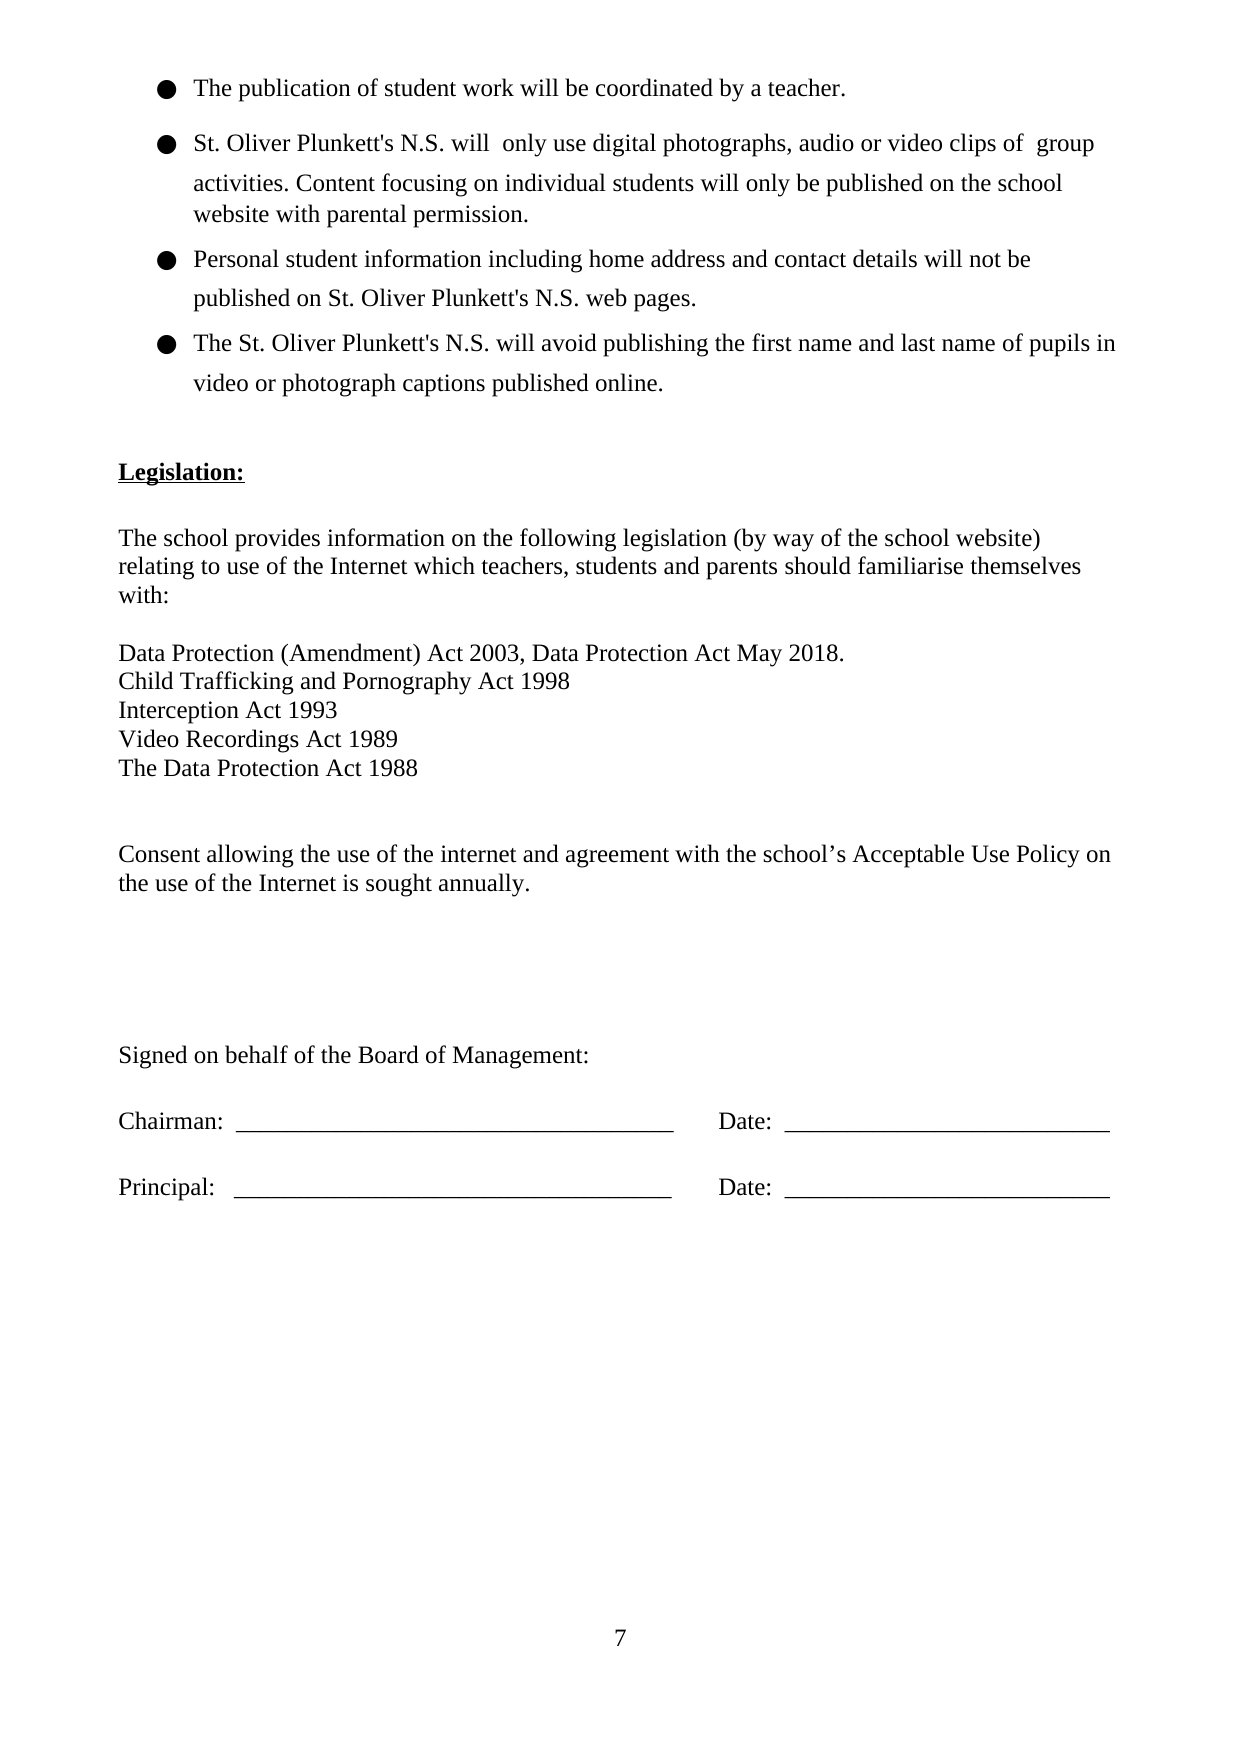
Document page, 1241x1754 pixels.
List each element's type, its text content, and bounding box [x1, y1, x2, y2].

text Data Protection (Amendment) Act 2003, Data Protection Act May 2018. [118, 638, 1122, 666]
list The St. Oliver Plunkett's N.S. will avoid publishing the first name and last name of pupils in video or photograph captions published online. [156, 314, 1122, 397]
text The Data Protection Act 1988 [118, 753, 1122, 781]
text Video Recordings Act 1989 [118, 724, 1122, 753]
text Signed on behalf of the Board of Management: [118, 1040, 1122, 1069]
text Interception Act 1993 [118, 695, 1122, 724]
text Principal: ___________________________________ Date: __________________________ [118, 1172, 1122, 1201]
text Legislation: [118, 457, 1122, 485]
list Personal student information including home address and contact details will not be published on St. Oliver Plunkett's N.S. web pages. [156, 230, 1122, 312]
list The publication of student work will be coordinated by a teacher. [156, 59, 1122, 110]
text Consent allowing the use of the internet and agreement with the school’s Acceptable Use Policy on the use of the Internet is sought annually. [118, 839, 1122, 896]
text The school provides information on the following legislation (by way of the school website) relating to use of the Internet which teachers, students and parents should familiarise themselves with: [118, 523, 1122, 609]
text Child Trafficking and Pornography Act 1998 [118, 666, 1122, 695]
list St. Oliver Plunkett's N.S. will only use digital photographs, audio or video clips of group activities. Content focusing on individual students will only be published on the school website with parental permission. [156, 114, 1122, 228]
text Chairman: ___________________________________ Date: __________________________ [118, 1106, 1122, 1135]
